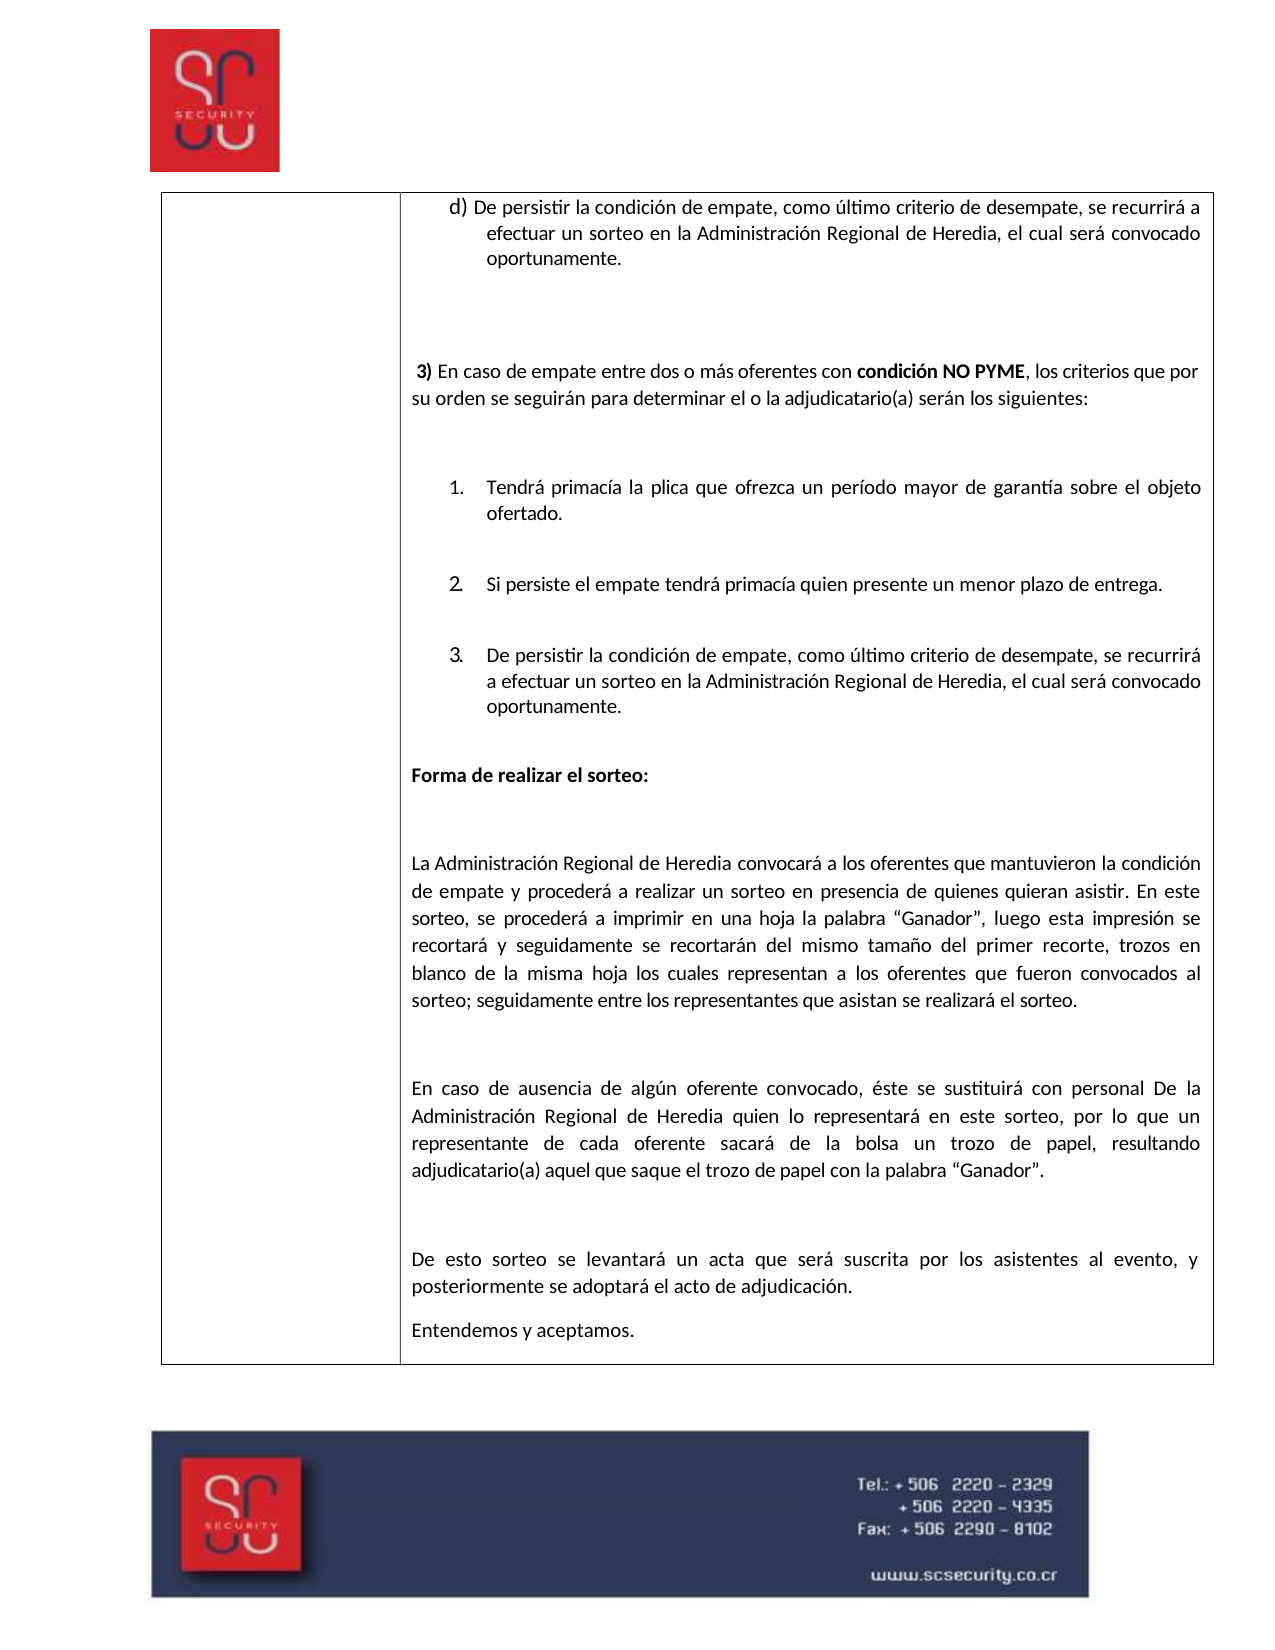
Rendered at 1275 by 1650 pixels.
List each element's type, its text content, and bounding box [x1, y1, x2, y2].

text d) De persistir la condición de empate, como último criterio de desempate, se recurrirá a efectuar un sorteo en la Administración Regional de Heredia, el cual será convocado oportunamente. [449, 192, 1201, 271]
list En caso de empate entre dos o más oferentes con condición NO PYME, los criterios que por su orden se seguirán para determinar el o la adjudicatario(a) serán los siguientes: [411, 358, 1201, 411]
text La Administración Regional de Heredia convocará a los oferentes que mantuvieron la condición de empate y procederá a realizar un sorteo en presencia de quienes quieran asistir. En este sorteo, se procederá a imprimir en una hoja la palabra “Ganador”, luego esta impresión se recortará y seguidamente se recortarán del mismo tamaño del primer recorte, trozos en blanco de la misma hoja los cuales representan a los oferentes que fueron convocados al sorteo; seguidamente entre los representantes que asistan se realizará el sorteo. [411, 850, 1201, 1013]
text Forma de realizar el sorteo: [411, 762, 1254, 787]
list Tendrá primacía la plica que ofrezca un período mayor de garantía sobre el objeto ofertado. [449, 474, 1201, 525]
list De persistir la condición de empate, como último criterio de desempate, se recurrirá a efectuar un sorteo en la Administración Regional de Heredia, el cual será convocado oportunamente. [449, 641, 1201, 718]
picture [150, 29, 280, 172]
list Si persiste el empate tendrá primacía quien presente un menor plazo de entrega. [449, 569, 1254, 597]
text En caso de ausencia de algún oferente convocado, éste se sustituirá con personal De la Administración Regional de Heredia quien lo representará en este sorteo, por lo que un representante de cada oferente sacará de la bolsa un trozo de papel, resultando adjudicatario(a) aquel que saque el trozo de papel con la palabra “Ganador”. [411, 1076, 1201, 1183]
text Entendemos y aceptamos. [411, 1317, 1254, 1343]
text De esto sorteo se levantará un acta que será suscrita por los asistentes al evento, y posteriormente se adoptará el acto de adjudicación. [411, 1246, 1200, 1298]
picture [146, 1428, 1100, 1604]
